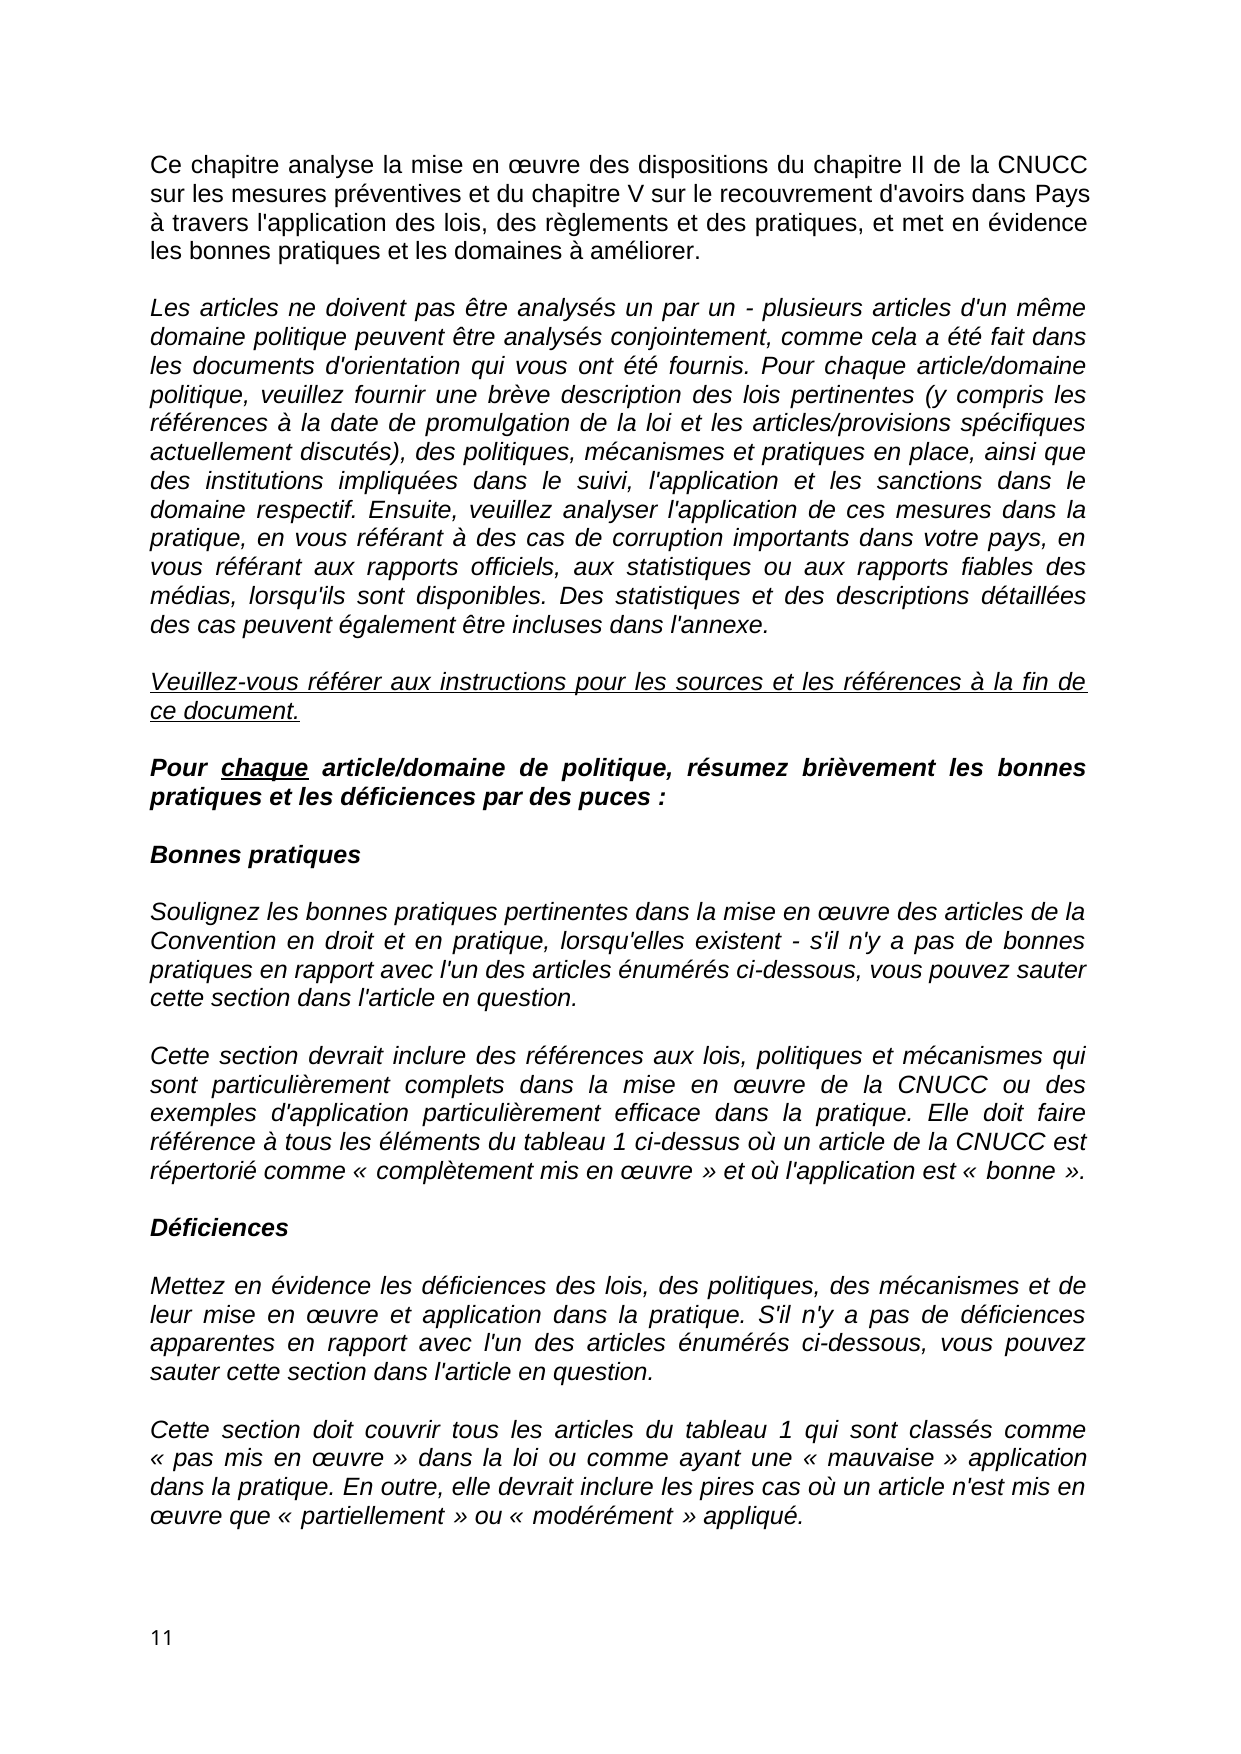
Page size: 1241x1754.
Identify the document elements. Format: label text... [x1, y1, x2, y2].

text Mettez en évidence les déficiences des lois, des politiques, des mécanismes et de leur mise en œuvre et application dans la pratique. S'il n'y a pas de déficiences apparentes en rapport avec l'un des articles énumérés ci-dessous, vous pouvez sauter cette section dans l'article en question. [150, 1271, 1090, 1386]
text Bonnes pratiques [150, 840, 1090, 868]
text Les articles ne doivent pas être analysés un par un - plusieurs articles d'un même domaine politique peuvent être analysés conjointement, comme cela a été fait dans les documents d'orientation qui vous ont été fournis. Pour chaque article/domaine politique, veuillez fournir une brève description des lois pertinentes (y compris les références à la date de promulgation de la loi et les articles/provisions spécifiques actuellement discutés), des politiques, mécanismes et pratiques en place, ainsi que des institutions impliquées dans le suivi, l'application et les sanctions dans le domaine respectif. Ensuite, veuillez analyser l'application de ces mesures dans la pratique, en vous référant à des cas de corruption importants dans votre pays, en vous référant aux rapports officiels, aux statistiques ou aux rapports fiables des médias, lorsqu'ils sont disponibles. Des statistiques et des descriptions détaillées des cas peuvent également être incluses dans l'annexe. [150, 293, 1090, 638]
text Cette section doit couvrir tous les articles du tableau 1 qui sont classés comme « pas mis en œuvre » dans la loi ou comme ayant une « mauvaise » application dans la pratique. En outre, elle devrait inclure les pires cas où un article n'est mis en œuvre que « partiellement » ou « modérément » appliqué. [150, 1415, 1090, 1530]
text Pour chaque article/domaine de politique, résumez brièvement les bonnes pratiques et les déficiences par des puces : [150, 753, 1090, 811]
text Cette section devrait inclure des références aux lois, politiques et mécanismes qui sont particulièrement complets dans la mise en œuvre de la CNUCC ou des exemples d'application particulièrement efficace dans la pratique. Elle doit faire référence à tous les éléments du tableau 1 ci-dessus où un article de la CNUCC est répertorié comme « complètement mis en œuvre » et où l'application est « bonne ». [150, 1041, 1090, 1185]
text Soulignez les bonnes pratiques pertinentes dans la mise en œuvre des articles de la Convention en droit et en pratique, lorsqu'elles existent - s'il n'y a pas de bonnes pratiques en rapport avec l'un des articles énumérés ci-dessous, vous pouvez sauter cette section dans l'article en question. [150, 897, 1090, 1012]
text Déficiences [150, 1213, 1090, 1242]
text Veuillez-vous référer aux instructions pour les sources et les références à la fin de ce document. [150, 667, 1090, 725]
subtitle Ce chapitre analyse la mise en œuvre des dispositions du chapitre II de la CNUCC sur les mesures préventives et du chapitre V sur le recouvrement d'avoirs dans Pays à travers l'application des lois, des règlements et des pratiques, et met en évidence les bonnes pratiques et les domaines à améliorer. [150, 150, 1090, 265]
